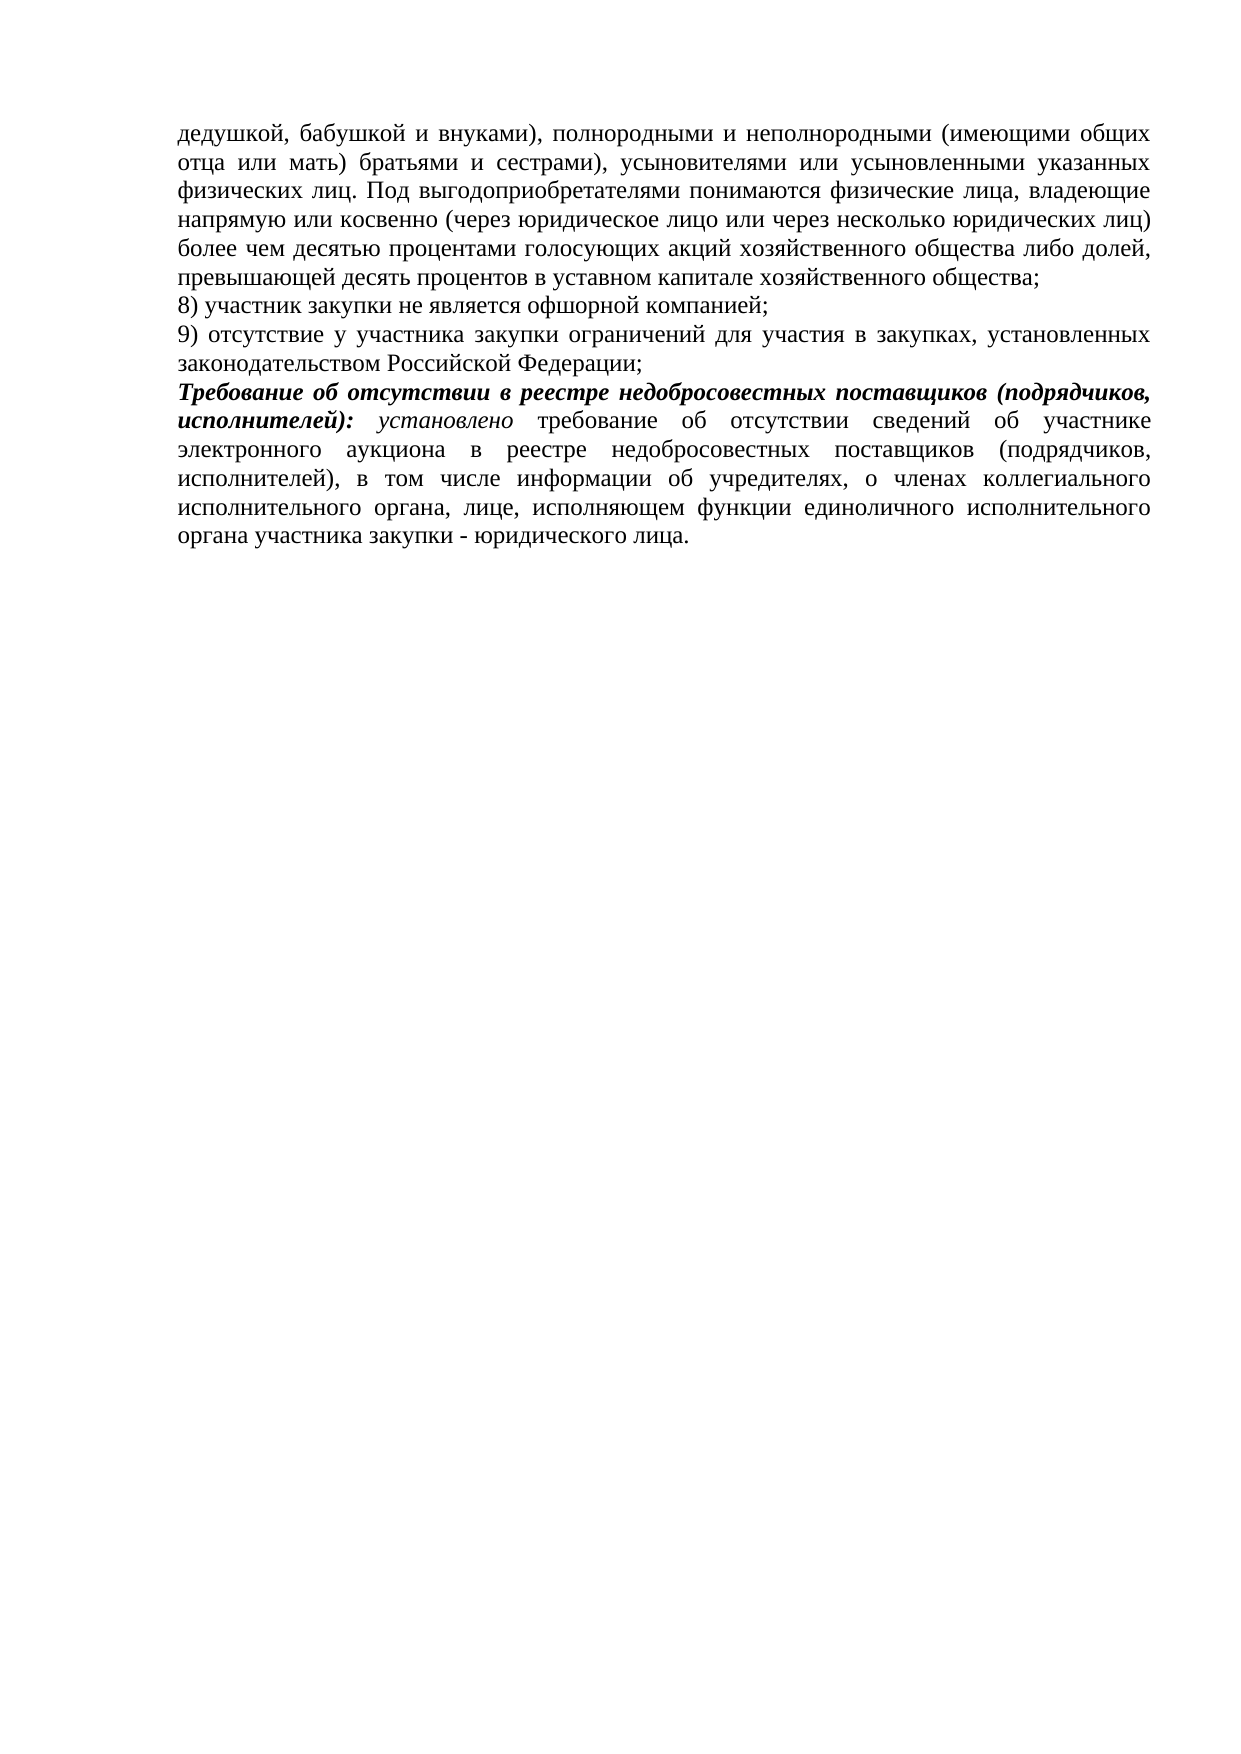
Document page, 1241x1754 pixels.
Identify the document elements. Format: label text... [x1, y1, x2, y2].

text 8) участник закупки не является офшорной компанией; [177, 291, 1152, 319]
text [177, 118, 1152, 291]
text Требование об отсутствии в реестре недобросовестных поставщиков (подрядчиков, исполнителей): установлено требование об отсутствии сведений об участнике электронного аукциона в реестре недобросовестных поставщиков (подрядчиков, исполнителей), в том числе информации об учредителях, о членах коллегиального исполнительного органа, лице, исполняющем функции единоличного исполнительного органа участника закупки - юридического лица. [177, 377, 1152, 549]
text 9) отсутствие у участника закупки ограничений для участия в закупках, установленных законодательством Российской Федерации; [177, 319, 1152, 377]
